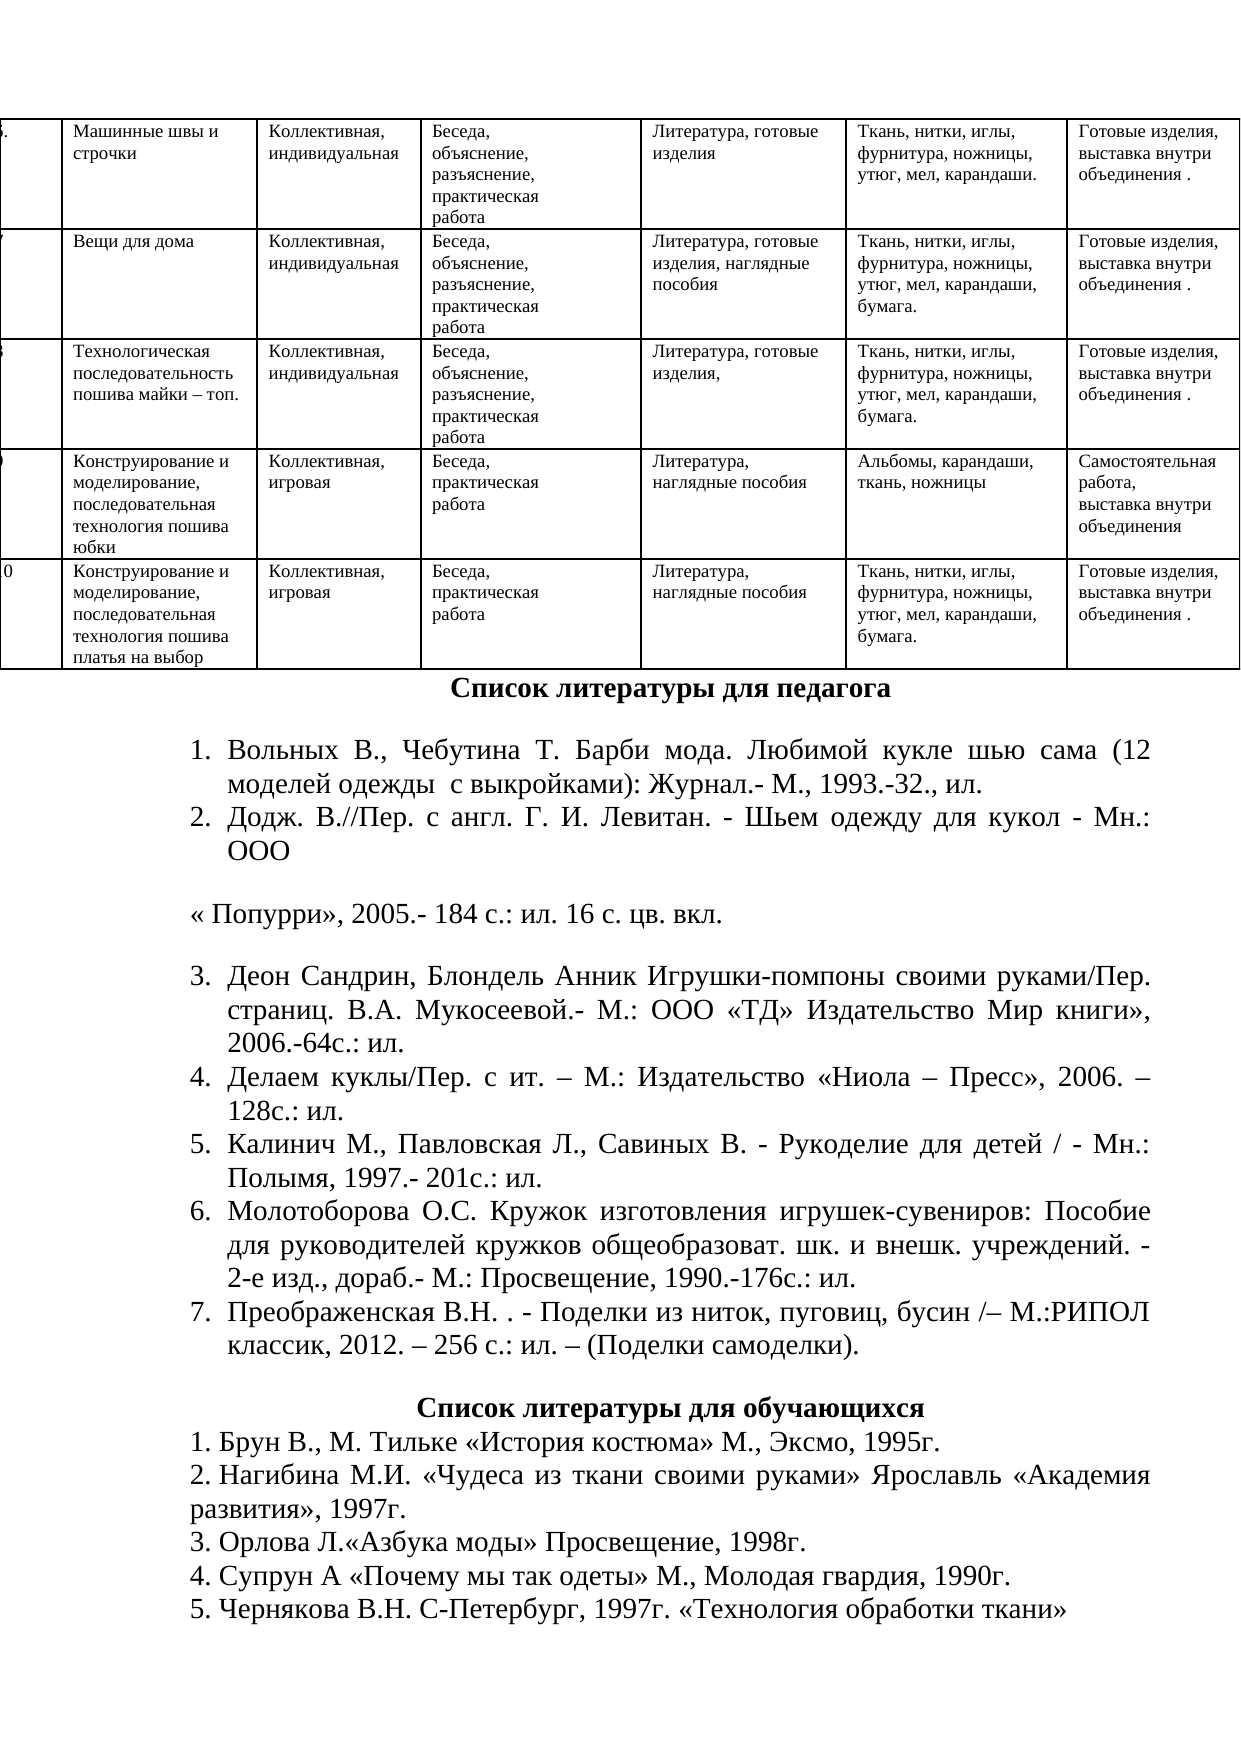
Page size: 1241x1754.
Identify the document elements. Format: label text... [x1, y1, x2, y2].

table_cell Коллективная, игровая [258, 450, 420, 558]
text Список литературы для обучающихся [189, 1390, 1152, 1424]
table_cell Вещи для дома [63, 230, 256, 338]
table_cell Ткань, нитки, иглы, фурнитура, ножницы, утюг, мел, карандаши, бумага. [847, 340, 1066, 448]
table_cell 10 [1, 560, 61, 668]
table_cell Готовые изделия, выставка внутри объединения . [1068, 340, 1239, 448]
list Деон Сандрин, Блондель Анник Игрушки-помпоны своими руками/Пер. страниц. В.А. Мукосеевой.- М.: ООО «ТД» Издательство Мир книги», 2006.-64с.: ил. [189, 958, 1152, 1059]
text « Попурри», 2005.- 184 с.: ил. 16 с. цв. вкл. [189, 896, 1152, 929]
table_cell Готовые изделия, выставка внутри объединения . [1068, 230, 1239, 338]
list Вольных В., Чебутина Т. Барби мода. Любимой кукле шью сама (12 моделей одежды с выкройками): Журнал.- М., 1993.-32., ил. [189, 732, 1152, 799]
table_cell Самостоятельная работа, выставка внутри объединения [1068, 450, 1239, 558]
table_cell Конструирование и моделирование, последовательная технология пошива юбки [63, 450, 256, 558]
text Список литературы для педагога [189, 670, 1152, 703]
text 4. Супрун А «Почему мы так одеты» М., Молодая гвардия, 1990г. [189, 1558, 1152, 1591]
table_cell Ткань, нитки, иглы, фурнитура, ножницы, утюг, мел, карандаши, бумага. [847, 230, 1066, 338]
table_cell Литература, готовые изделия, [642, 340, 845, 448]
list Делаем куклы/Пер. с ит. – М.: Издательство «Ниола – Пресс», 2006. – 128с.: ил. [189, 1059, 1152, 1126]
list Молотоборова О.С. Кружок изготовления игрушек-сувениров: Пособие для руководителей кружков общеобразоват. шк. и внешк. учреждений. -2-е изд., дораб.- М.: Просвещение, 1990.-176с.: ил. [189, 1193, 1152, 1294]
table_cell Литература, готовые изделия, наглядные пособия [642, 230, 845, 338]
text 5. Чернякова В.Н. С-Петербург, 1997г. «Технология обработки ткани» [189, 1591, 1152, 1625]
table_cell Литература, наглядные пособия [642, 450, 845, 558]
table_cell Ткань, нитки, иглы, фурнитура, ножницы, утюг, мел, карандаши, бумага. [847, 560, 1066, 668]
table_cell 6. [1, 120, 61, 228]
table_cell Беседа, практическая работа [422, 560, 640, 668]
table_cell Коллективная, индивидуальная [258, 340, 420, 448]
text 1. Брун В., М. Тильке «История костюма» М., Эксмо, 1995г. [189, 1424, 1152, 1457]
table_cell Литература, наглядные пособия [642, 560, 845, 668]
table_cell Беседа, объяснение, разъяснение, практическая работа [422, 120, 640, 228]
text 3. Орлова Л.«Азбука моды» Просвещение, 1998г. [189, 1524, 1152, 1558]
table_cell Альбомы, карандаши, ткань, ножницы [847, 450, 1066, 558]
table_cell Технологическая последовательность пошива майки – топ. [63, 340, 256, 448]
table_cell 9 [1, 450, 61, 558]
table_cell Беседа, объяснение, разъяснение, практическая работа [422, 340, 640, 448]
table_cell Готовые изделия, выставка внутри объединения . [1068, 560, 1239, 668]
table_cell Готовые изделия, выставка внутри объединения . [1068, 120, 1239, 228]
list Калинич М., Павловская Л., Савиных В. - Рукоделие для детей / - Мн.: Полымя, 1997.- 201с.: ил. [189, 1126, 1152, 1193]
table_cell 8 [1, 340, 61, 448]
table_cell Беседа, практическая работа [422, 450, 640, 558]
table_cell Литература, готовые изделия [642, 120, 845, 228]
table_cell Конструирование и моделирование, последовательная технология пошива платья на выбор [63, 560, 256, 668]
text 2. Нагибина М.И. «Чудеса из ткани своими руками» Ярославль «Академия развития», 1997г. [189, 1457, 1152, 1524]
table_cell Коллективная, игровая [258, 560, 420, 668]
table_cell 7 [1, 230, 61, 338]
list Преображенская В.Н. . - Поделки из ниток, пуговиц, бусин /– М.:РИПОЛ классик, 2012. – 256 с.: ил. – (Поделки самоделки). [189, 1294, 1152, 1361]
list Додж. В.//Пер. с англ. Г. И. Левитан. - Шьем одежду для кукол - Мн.: ООО [189, 799, 1152, 867]
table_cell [258, 120, 420, 228]
table_cell Коллективная, индивидуальная [258, 230, 420, 338]
table_cell Беседа, объяснение, разъяснение, практическая работа [422, 230, 640, 338]
table_cell Машинные швы и строчки [63, 120, 256, 228]
table_cell Ткань, нитки, иглы, фурнитура, ножницы, утюг, мел, карандаши. [847, 120, 1066, 228]
